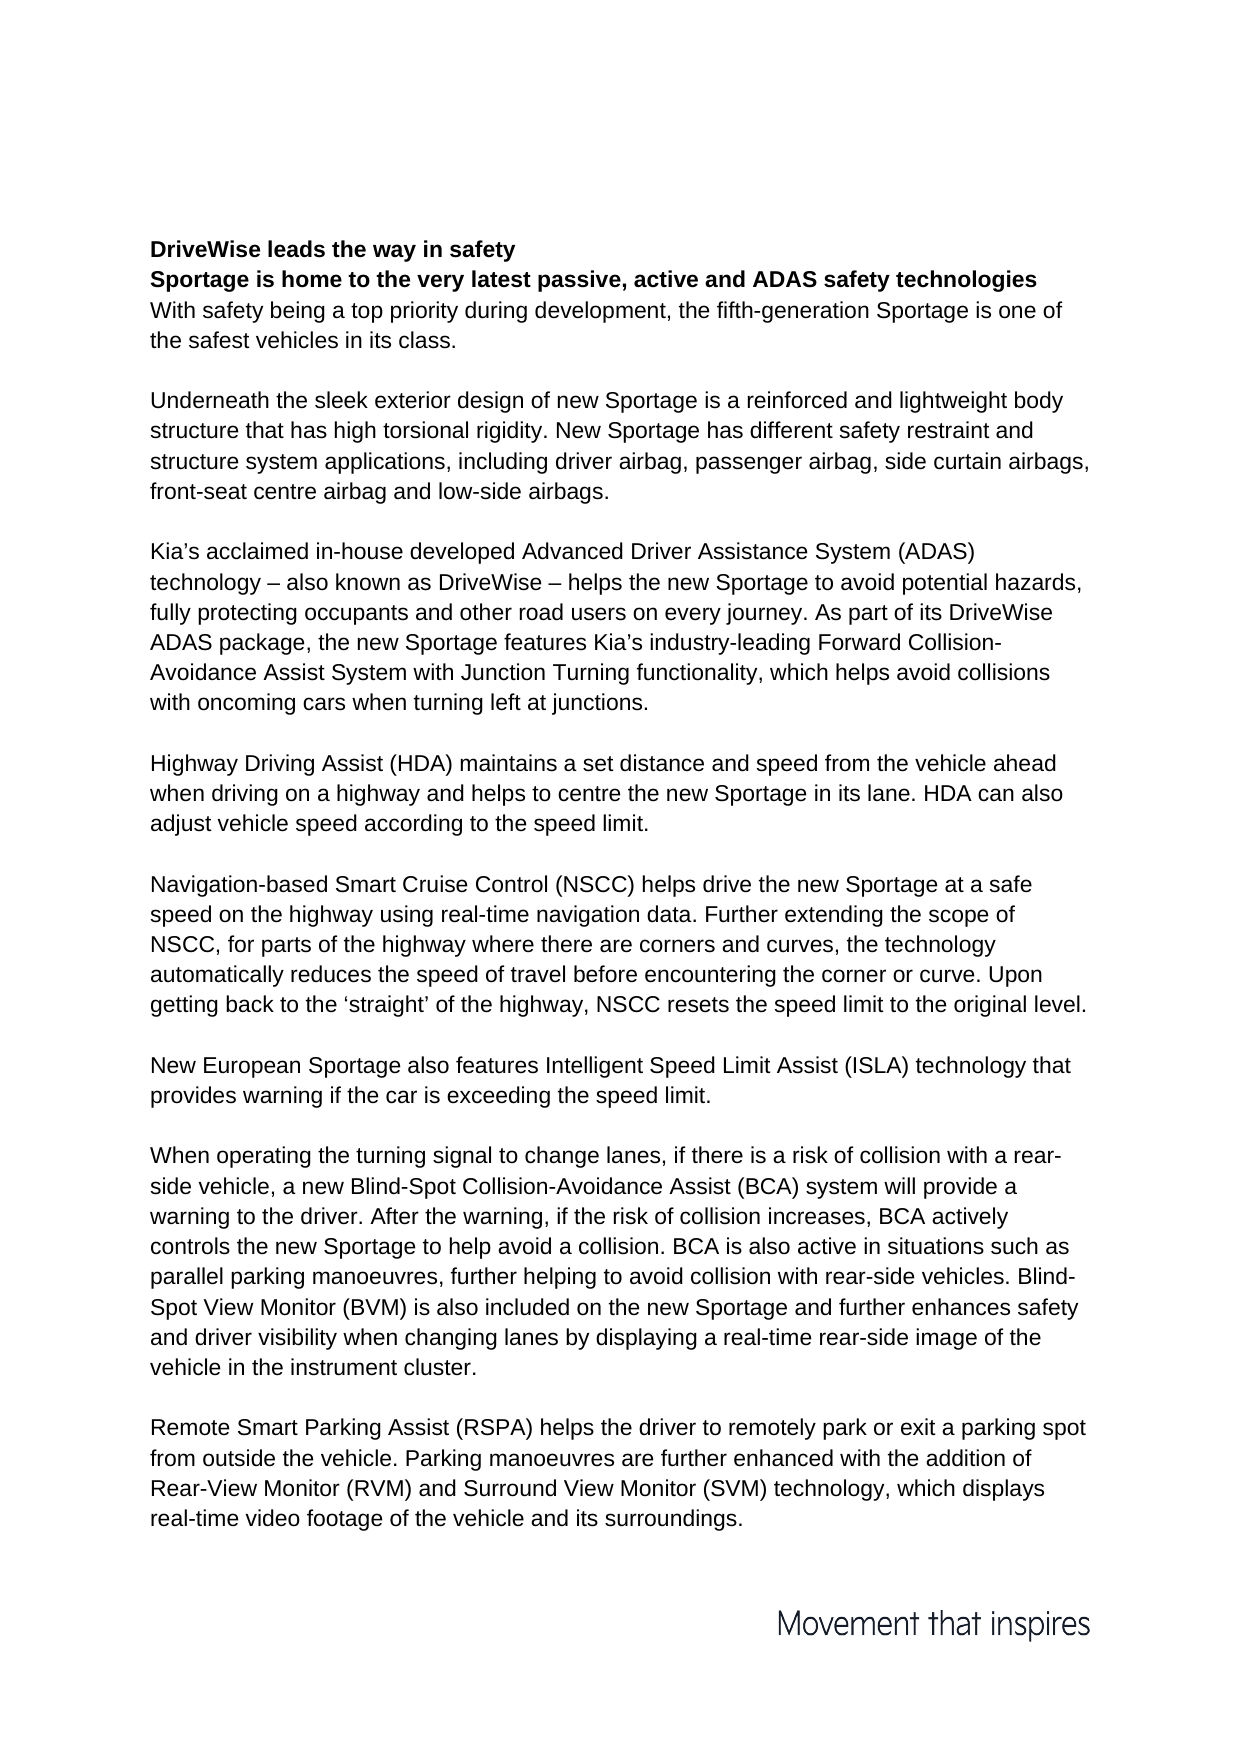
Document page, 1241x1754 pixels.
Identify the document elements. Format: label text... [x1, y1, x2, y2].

text When operating the turning signal to change lanes, if there is a risk of collision with a rear-side vehicle, a new Blind-Spot Collision-Avoidance Assist (BCA) system will provide a warning to the driver. After the warning, if the risk of collision increases, BCA actively controls the new Sportage to help avoid a collision. BCA is also active in situations such as parallel parking manoeuvres, further helping to avoid collision with rear-side vehicles. Blind-Spot View Monitor (BVM) is also included on the new Sportage and further enhances safety and driver visibility when changing lanes by displaying a real-time rear-side image of the vehicle in the instrument cluster. [150, 1142, 1090, 1380]
text Remote Smart Parking Assist (RSPA) helps the driver to remotely park or exit a parking spot from outside the vehicle. Parking manoeuvres are further enhanced with the addition of Rear-View Monitor (RVM) and Surround View Monitor (SVM) technology, which displays real-time video footage of the vehicle and its surroundings. [150, 1414, 1090, 1531]
text Sportage is home to the very latest passive, active and ADAS safety technologies [150, 266, 1090, 293]
text With safety being a top priority during development, the fifth-generation Sportage is one of the safest vehicles in its class. [150, 297, 1090, 353]
text DriveWise leads the way in safety [150, 236, 1090, 263]
picture [778, 1610, 1091, 1642]
text New European Sportage also features Intelligent Speed Limit Assist (ISLA) technology that provides warning if the car is exceeding the speed limit. [150, 1052, 1090, 1108]
text Highway Driving Assist (HDA) maintains a set distance and speed from the vehicle ahead when driving on a highway and helps to centre the new Sportage in its lane. HDA can also adjust vehicle speed according to the speed limit. [150, 750, 1090, 837]
text Navigation-based Smart Cruise Control (NSCC) helps drive the new Sportage at a safe speed on the highway using real-time navigation data. Further extending the scope of NSCC, for parts of the highway where there are corners and curves, the technology automatically reduces the speed of travel before encountering the corner or curve. Upon getting back to the ‘straight’ of the highway, NSCC resets the speed limit to the original level. [150, 871, 1090, 1018]
text Kia’s acclaimed in-house developed Advanced Driver Assistance System (ADAS) technology – also known as DriveWise – helps the new Sportage to avoid potential hazards, fully protecting occupants and other road users on every journey. As part of its DriveWise ADAS package, the new Sportage features Kia’s industry-leading Forward Collision-Avoidance Assist System with Junction Turning functionality, which helps avoid collisions with oncoming cars when turning left at junctions. [150, 538, 1090, 716]
text Underneath the sleek exterior design of new Sportage is a reinforced and lightweight body structure that has high torsional rigidity. New Sportage has different safety restraint and structure system applications, including driver airbag, passenger airbag, side curtain airbags, front-seat centre airbag and low-side airbags. [150, 387, 1090, 504]
